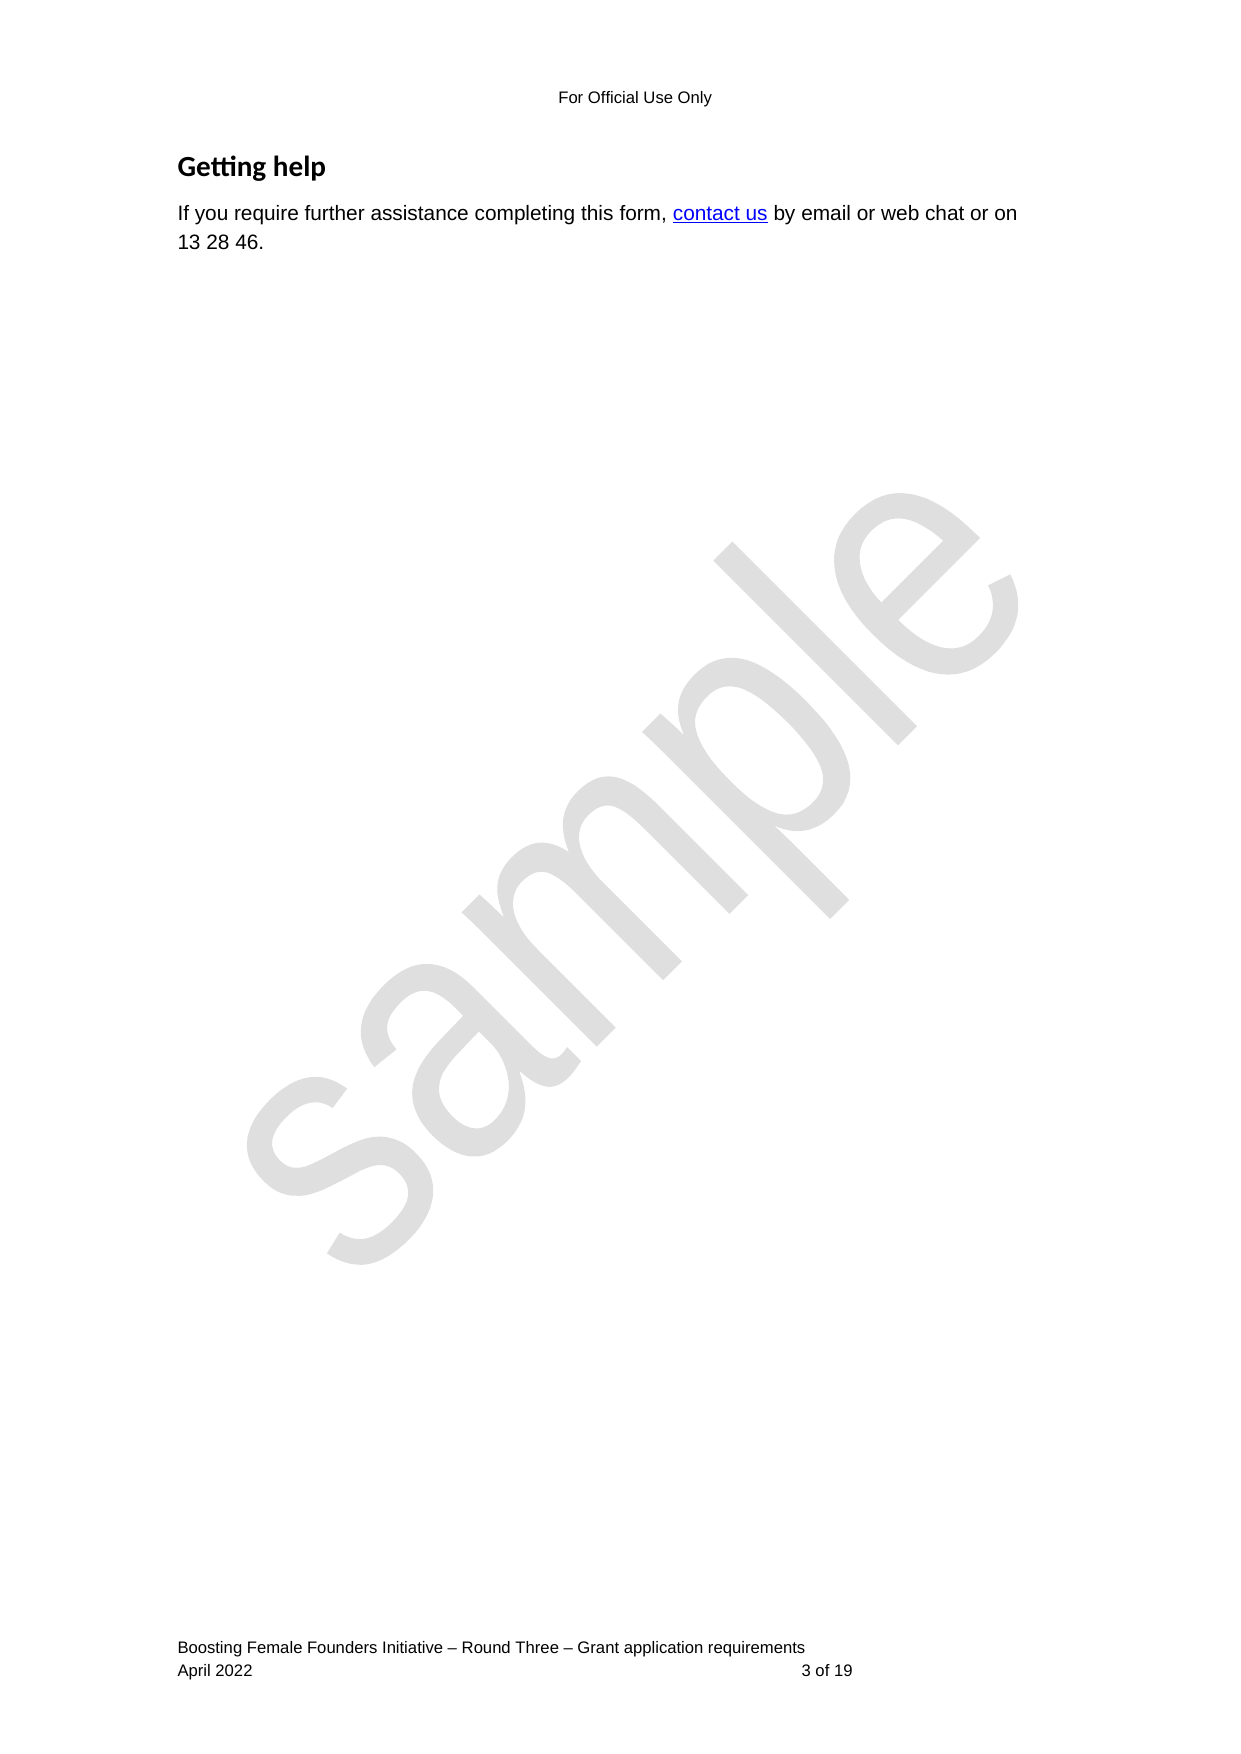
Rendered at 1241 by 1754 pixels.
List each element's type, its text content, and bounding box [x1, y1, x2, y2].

subtitle Getting help [177, 148, 1092, 183]
text If you require further assistance completing this form, contact us by email or web chat or on 13 28 46. [177, 196, 1092, 254]
